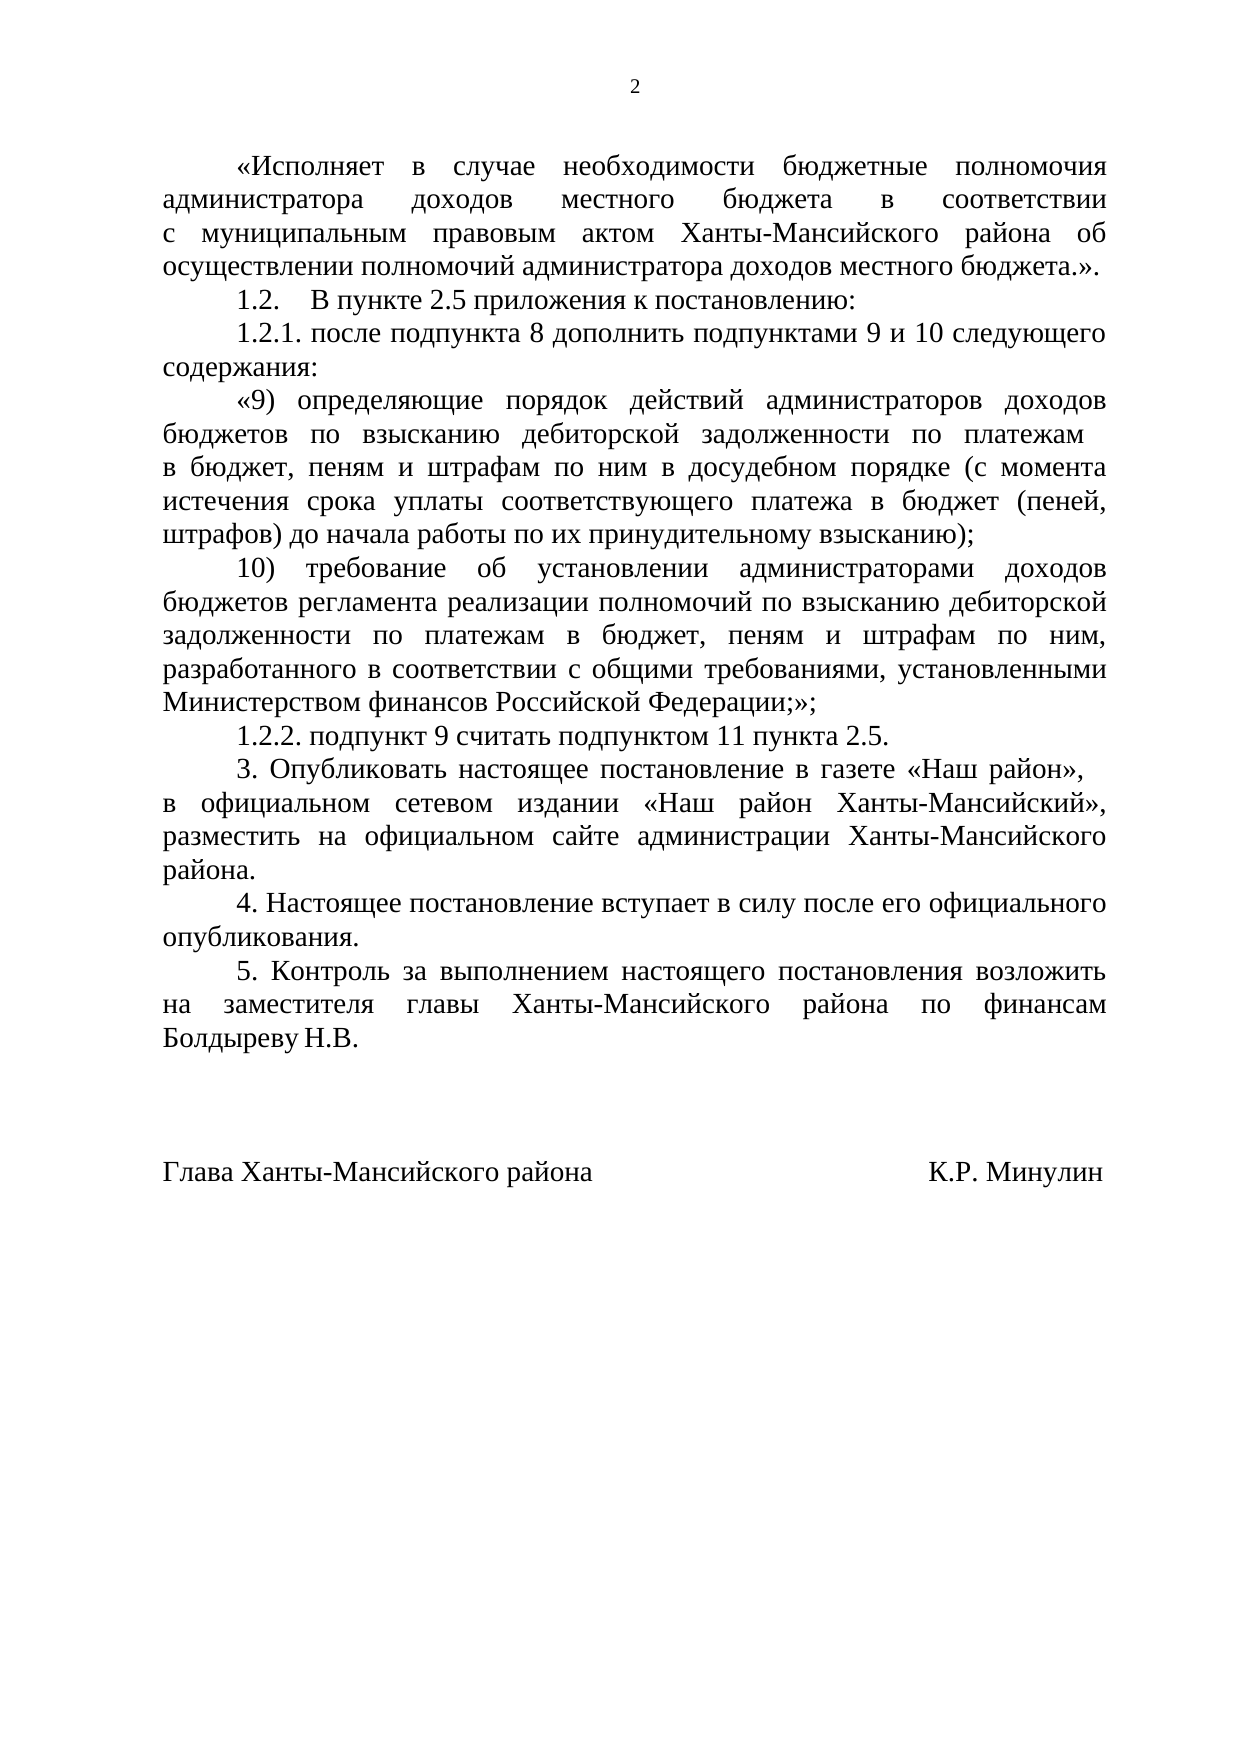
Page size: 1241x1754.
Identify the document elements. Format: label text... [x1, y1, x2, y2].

text 3. Опубликовать настоящее постановление в газете «Наш район», в официальном сетевом издании «Наш район Ханты-Мансийский», разместить на официальном сайте администрации Ханты-Мансийского района. [162, 751, 1107, 886]
text Глава Ханты-Мансийского района К.Р. Минулин [162, 1154, 1107, 1187]
text 5. Контроль за выполнением настоящего постановления возложить на заместителя главы Ханты-Мансийского района по финансам Болдыреву Н.В. [162, 953, 1107, 1053]
text 1.2.2. подпункт 9 считать подпунктом 11 пункта 2.5. [162, 718, 1107, 751]
text «9) определяющие порядок действий администраторов доходов бюджетов по взысканию дебиторской задолженности по платежам в бюджет, пеням и штрафам по ним в досудебном порядке (с момента истечения срока уплаты соответствующего платежа в бюджет (пеней, штрафов) до начала работы по их принудительному взысканию); [162, 382, 1107, 550]
list В пункте 2.5 приложения к постановлению: [162, 282, 1107, 315]
text 1.2.1. после подпункта 8 дополнить подпунктами 9 и 10 следующего содержания: [162, 315, 1107, 382]
text 10) требование об установлении администраторами доходов бюджетов регламента реализации полномочий по взысканию дебиторской задолженности по платежам в бюджет, пеням и штрафам по ним, разработанного в соответствии с общими требованиями, установленными Министерством финансов Российской Федерации;»; [162, 550, 1107, 718]
text «Исполняет в случае необходимости бюджетные полномочия администратора доходов местного бюджета в соответствии с муниципальным правовым актом Ханты-Мансийского района об осуществлении полномочий администратора доходов местного бюджета.». [162, 148, 1107, 282]
text 4. Настоящее постановление вступает в силу после его официального опубликования. [162, 886, 1107, 953]
